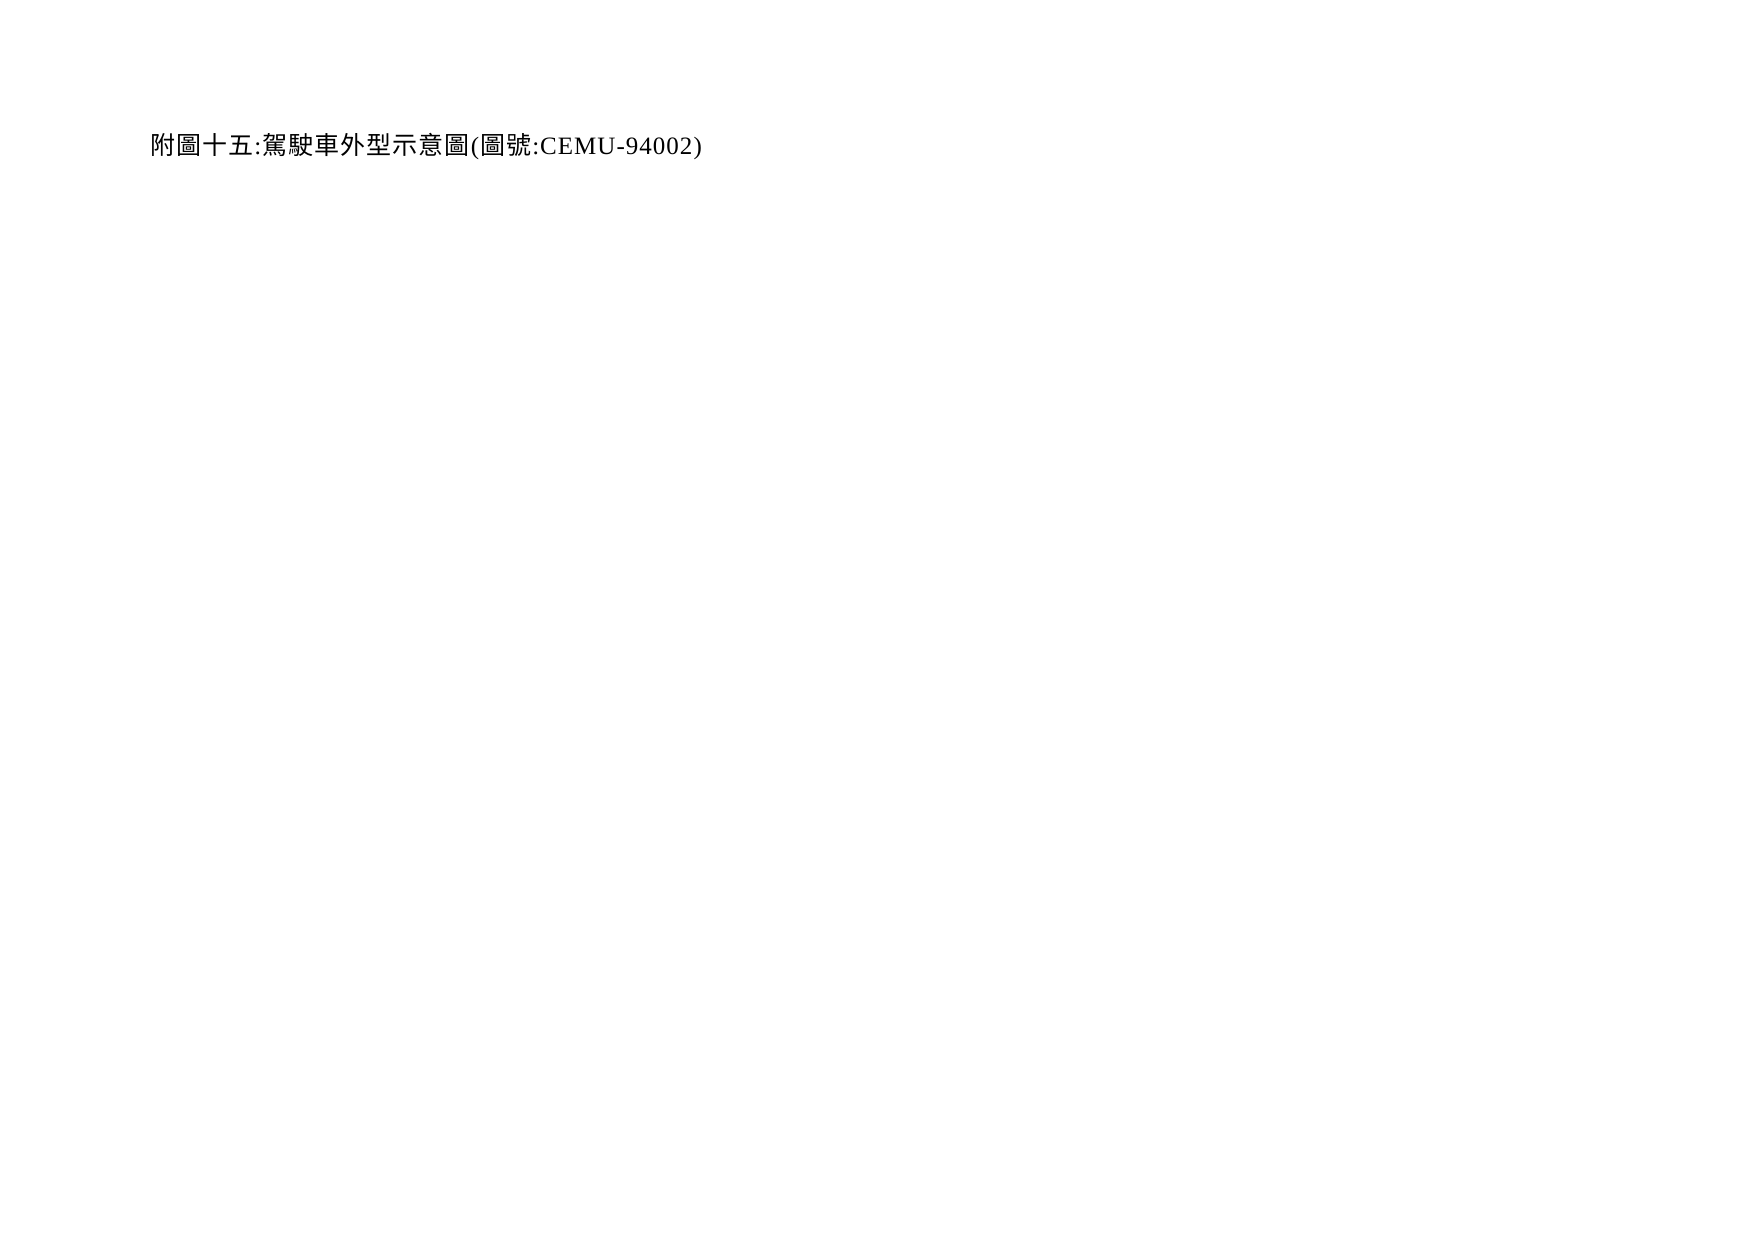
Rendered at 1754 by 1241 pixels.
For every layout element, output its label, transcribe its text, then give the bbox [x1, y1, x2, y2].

text 附圖十五:駕駛車外型示意圖(圖號:CEMU-94002) [150, 125, 1604, 161]
